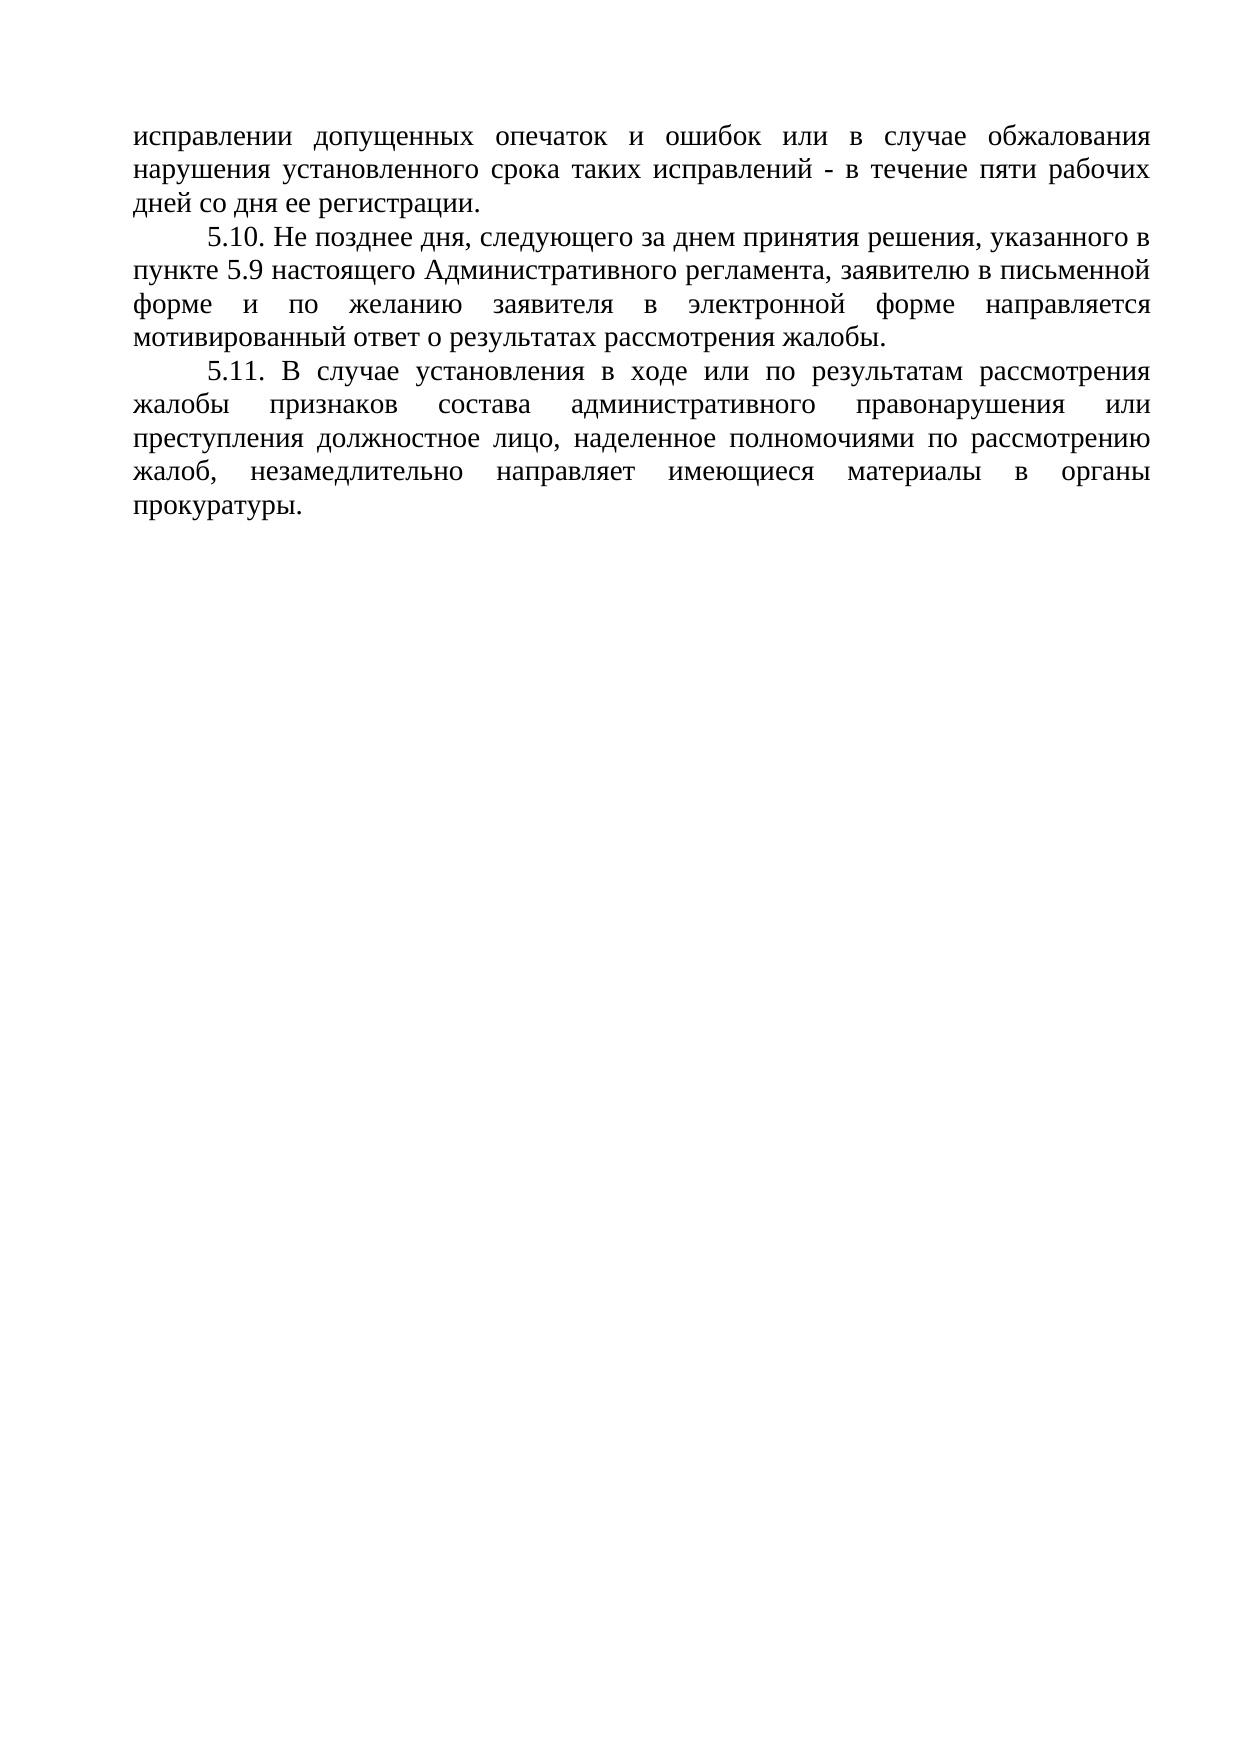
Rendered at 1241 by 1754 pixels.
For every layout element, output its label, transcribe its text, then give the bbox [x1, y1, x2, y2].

text 5.11. В случае установления в ходе или по результатам рассмотрения жалобы признаков состава административного правонарушения или преступления должностное лицо, наделенное полномочиями по рассмотрению жалоб, незамедлительно направляет имеющиеся материалы в органы прокуратуры. [133, 353, 1152, 521]
text 5.10. Не позднее дня, следующего за днем принятия решения, указанного в пункте 5.9 настоящего Административного регламента, заявителю в письменной форме и по желанию заявителя в электронной форме направляется мотивированный ответ о результатах рассмотрения жалобы. [133, 219, 1152, 353]
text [133, 118, 1152, 219]
